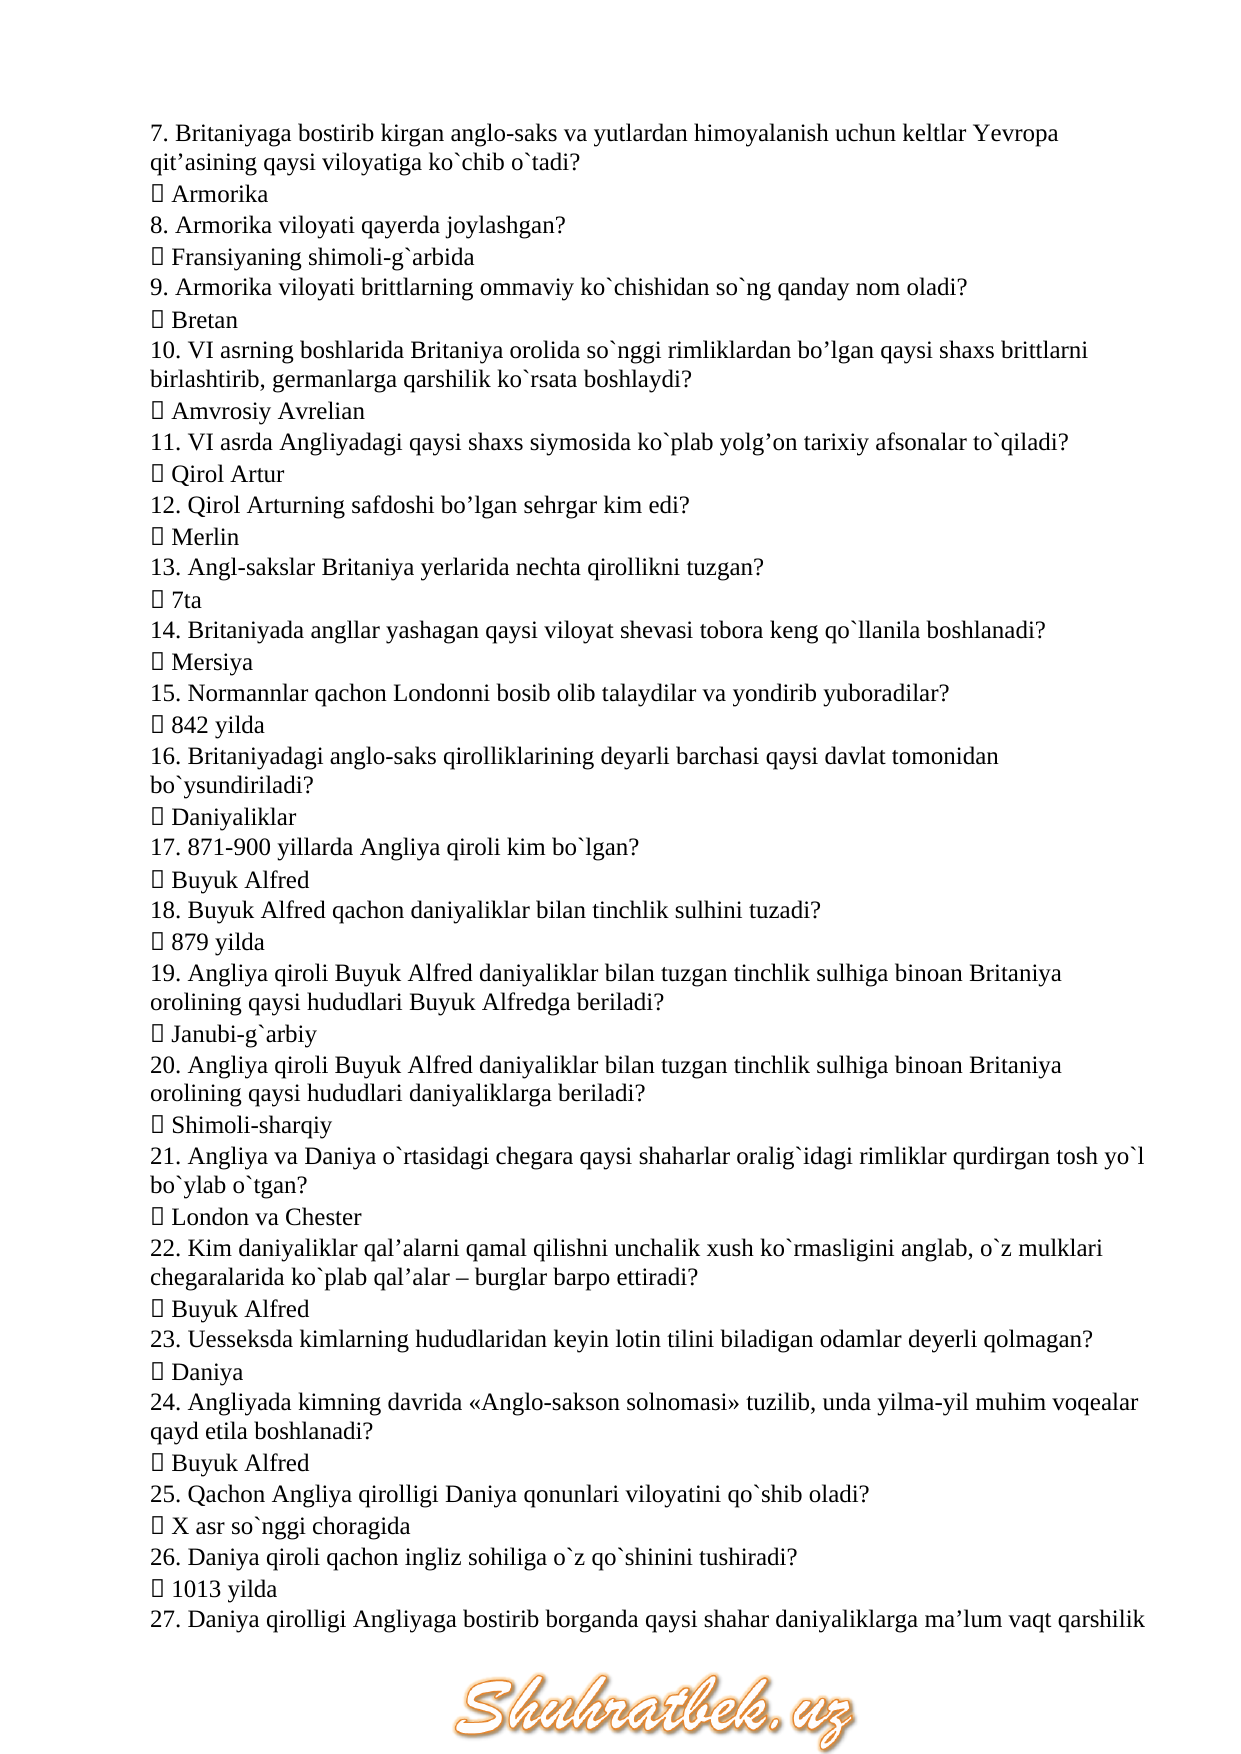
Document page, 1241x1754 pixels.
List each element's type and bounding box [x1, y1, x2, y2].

picture [440, 1659, 869, 1754]
text [150, 118, 1152, 1633]
